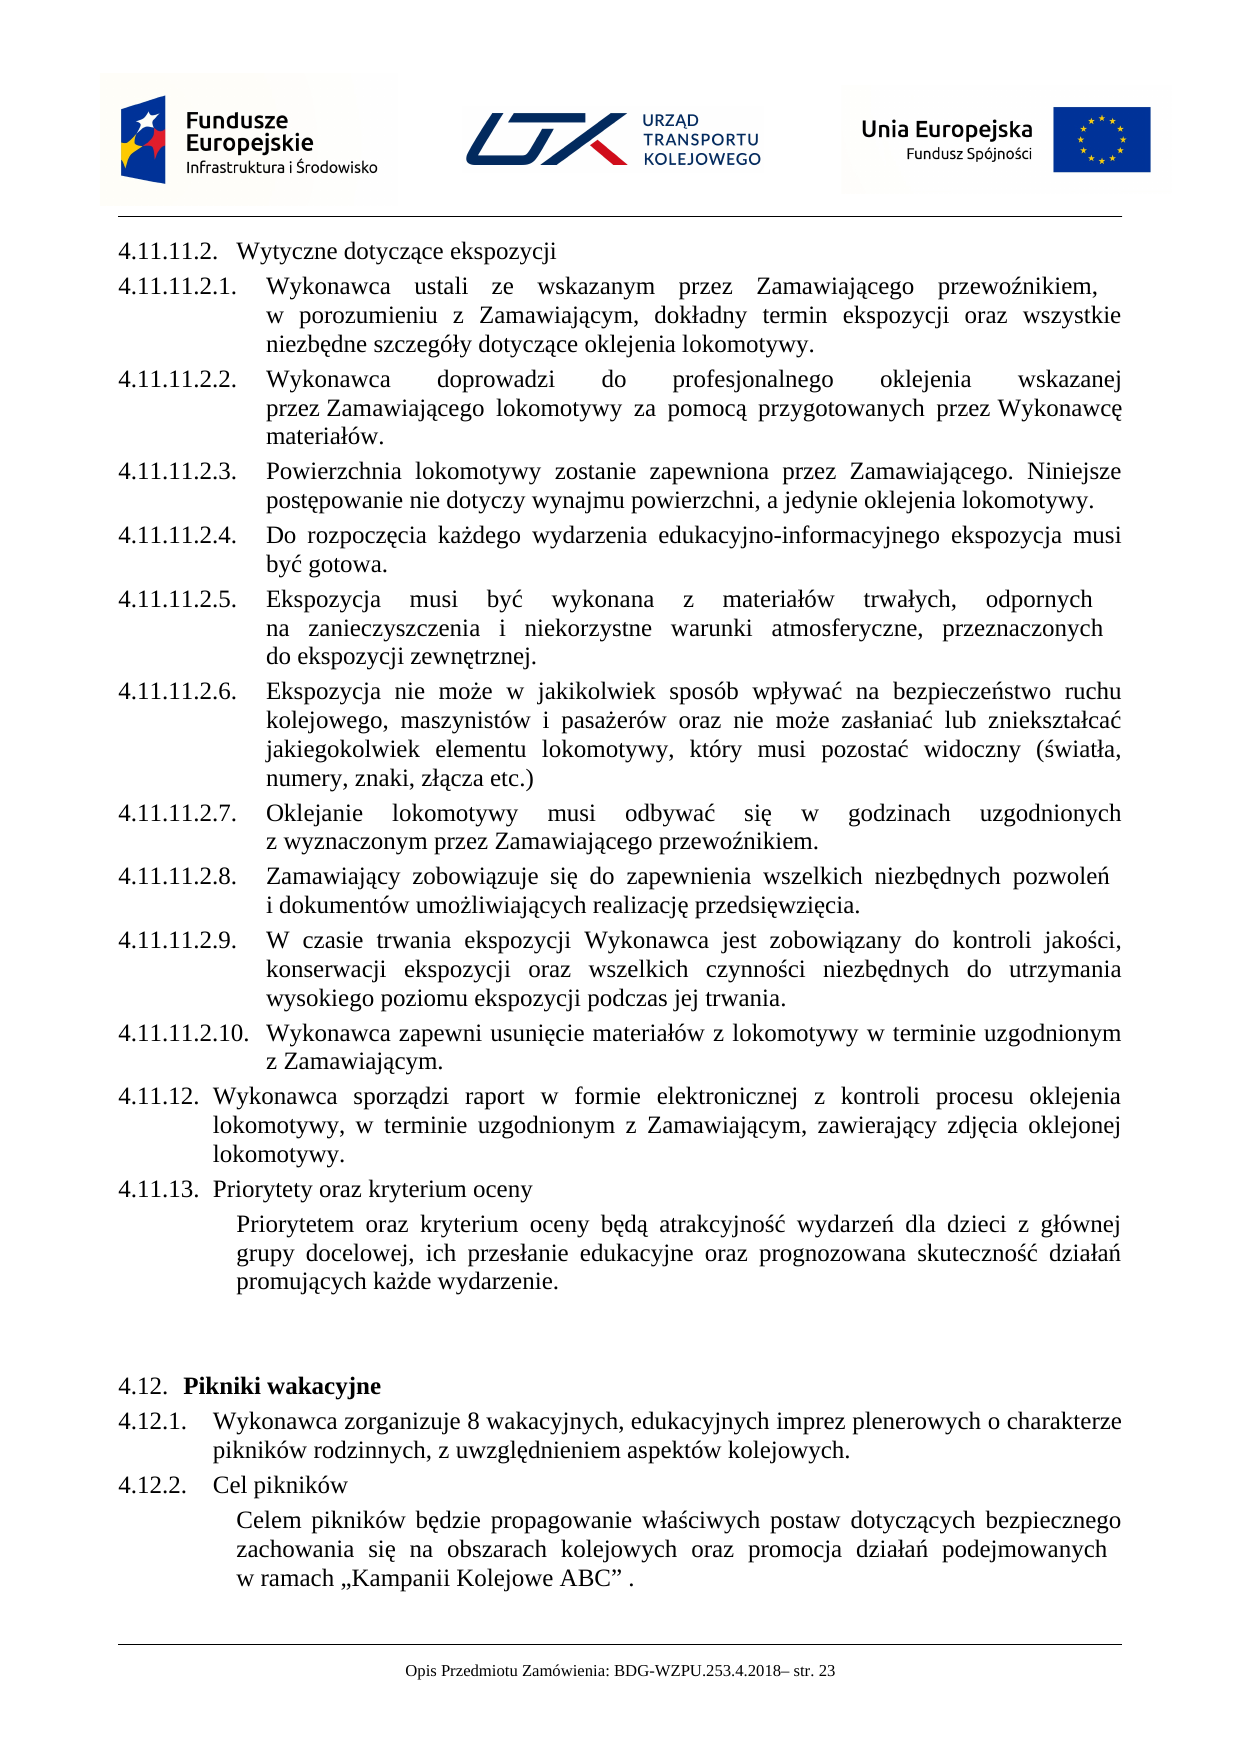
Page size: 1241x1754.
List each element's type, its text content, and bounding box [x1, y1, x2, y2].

list Wykonawca zapewni usunięcie materiałów z lokomotywy w terminie uzgodnionym z Zamawiającym. [118, 1018, 1122, 1075]
list Pikniki wakacyjne [118, 1371, 1122, 1400]
list Cel pikników [118, 1470, 1122, 1499]
picture [841, 85, 1172, 194]
list W czasie trwania ekspozycji Wykonawca jest zobowiązany do kontroli jakości, konserwacji ekspozycji oraz wszelkich czynności niezbędnych do utrzymania wysokiego poziomu ekspozycji podczas jej trwania. [118, 925, 1122, 1011]
list Wykonawca ustali ze wskazanym przez Zamawiającego przewoźnikiem, w porozumieniu z Zamawiającym, dokładny termin ekspozycji oraz wszystkie niezbędne szczegóły dotyczące oklejenia lokomotywy. [118, 271, 1122, 358]
list Priorytety oraz kryterium oceny [118, 1174, 1122, 1203]
list Wytyczne dotyczące ekspozycji [118, 236, 1122, 265]
list Ekspozycja nie może w jakikolwiek sposób wpływać na bezpieczeństwo ruchu kolejowego, maszynistów i pasażerów oraz nie może zasłaniać lub zniekształcać jakiegokolwiek elementu lokomotywy, który musi pozostać widoczny (światła, numery, znaki, złącza etc.) [118, 676, 1122, 791]
list Priorytetem oraz kryterium oceny będą atrakcyjność wydarzeń dla dzieci z głównej grupy docelowej, ich przesłanie edukacyjne oraz prognozowana skuteczność działań promujących każde wydarzenie. [236, 1209, 1122, 1295]
list Wykonawca doprowadzi do profesjonalnego oklejenia wskazanej przez Zamawiającego lokomotywy za pomocą przygotowanych przez Wykonawcę materiałów. [118, 364, 1122, 450]
list Do rozpoczęcia każdego wydarzenia edukacyjno-informacyjnego ekspozycja musi być gotowa. [118, 520, 1122, 578]
list Ekspozycja musi być wykonana z materiałów trwałych, odpornych na zanieczyszczenia i niekorzystne warunki atmosferyczne, przeznaczonych do ekspozycji zewnętrznej. [118, 584, 1122, 670]
picture [99, 73, 399, 206]
list Celem pikników będzie propagowanie właściwych postaw dotyczących bezpiecznego zachowania się na obszarach kolejowych oraz promocja działań podejmowanych w ramach „Kampanii Kolejowe ABC” . [236, 1505, 1122, 1591]
list Oklejanie lokomotywy musi odbywać się w godzinach uzgodnionych z wyznaczonym przez Zamawiającego przewoźnikiem. [118, 798, 1122, 855]
list Powierzchnia lokomotywy zostanie zapewniona przez Zamawiającego. Niniejsze postępowanie nie dotyczy wynajmu powierzchni, a jedynie oklejenia lokomotywy. [118, 456, 1122, 514]
list Wykonawca zorganizuje 8 wakacyjnych, edukacyjnych imprez plenerowych o charakterze pikników rodzinnych, z uwzględnieniem aspektów kolejowych. [118, 1406, 1122, 1464]
list Wykonawca sporządzi raport w formie elektronicznej z kontroli procesu oklejenia lokomotywy, w terminie uzgodnionym z Zamawiającym, zawierający zdjęcia oklejonej lokomotywy. [118, 1081, 1122, 1168]
list Zamawiający zobowiązuje się do zapewnienia wszelkich niezbędnych pozwoleń i dokumentów umożliwiających realizację przedsięwzięcia. [118, 861, 1122, 919]
picture [462, 106, 764, 173]
